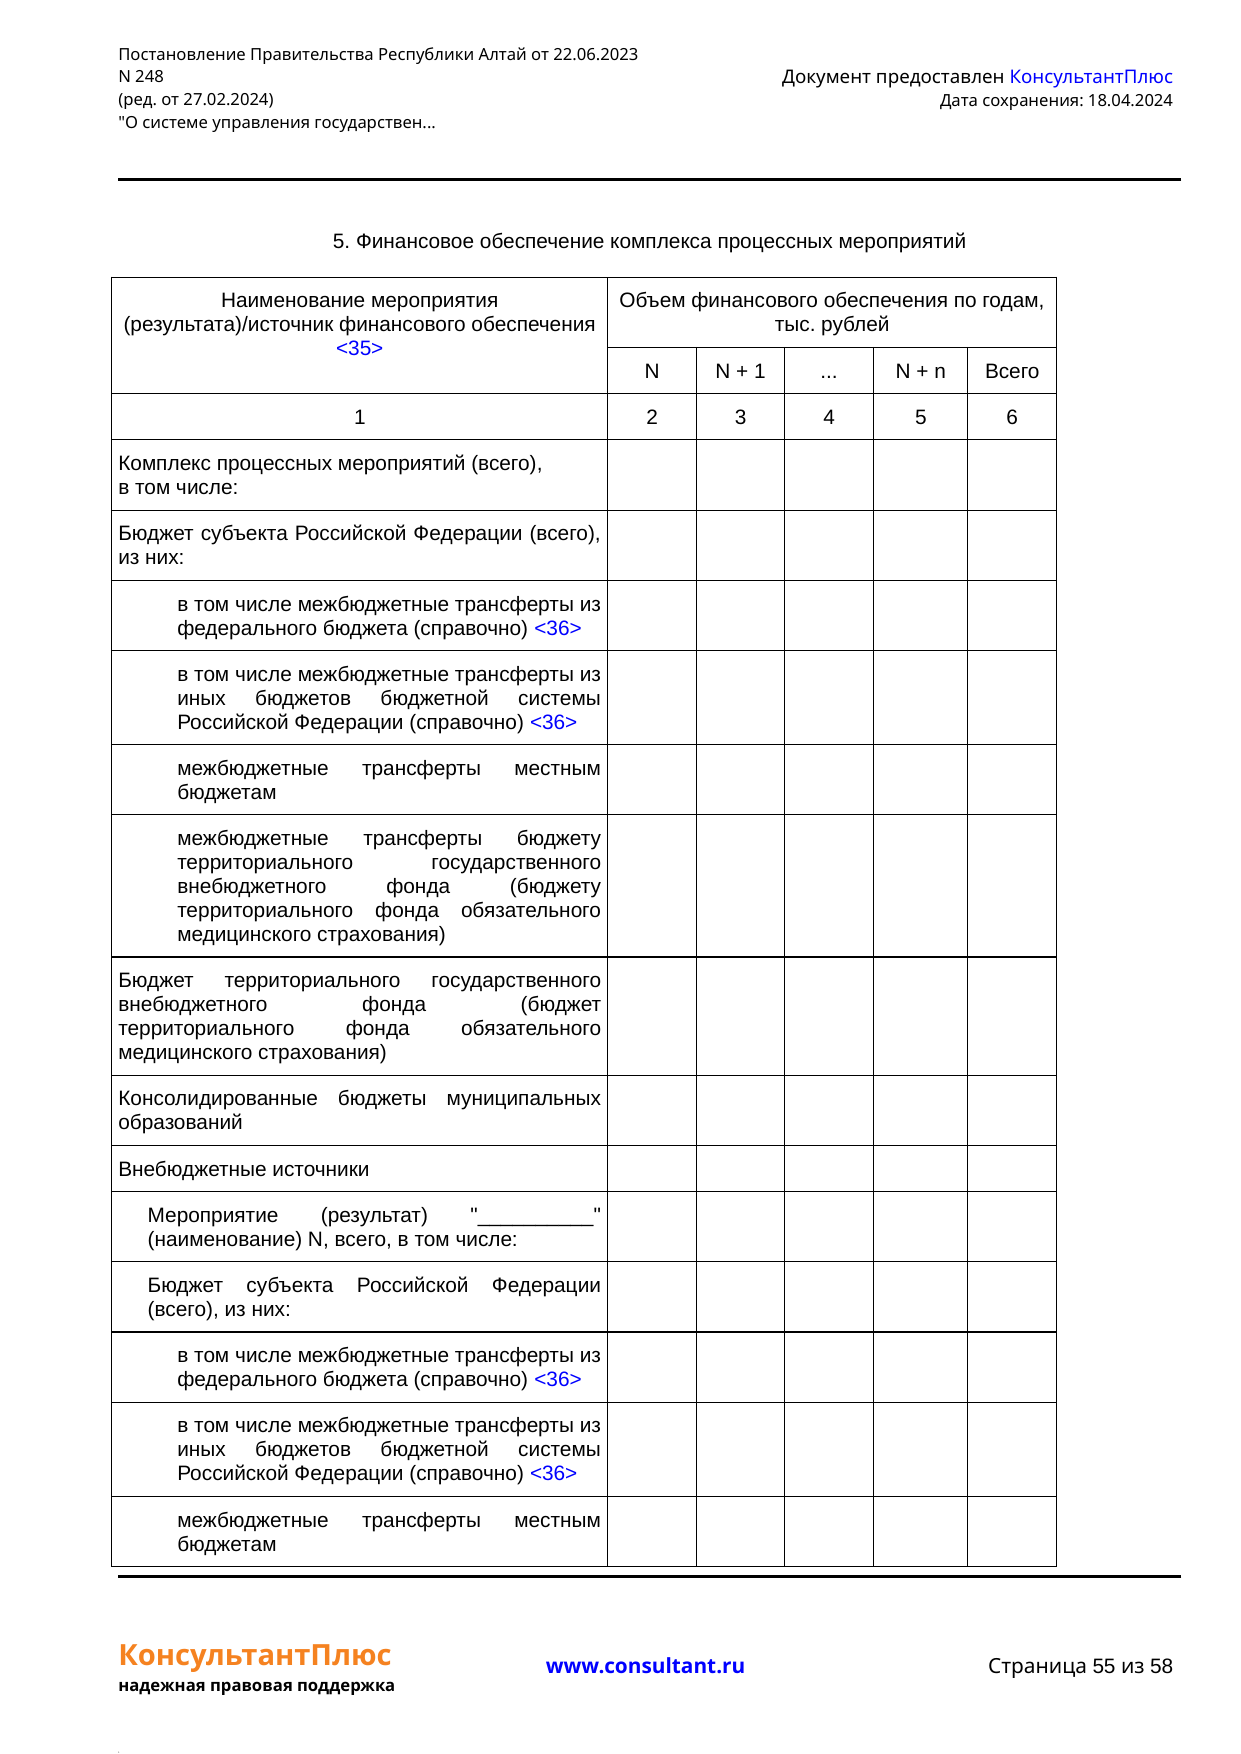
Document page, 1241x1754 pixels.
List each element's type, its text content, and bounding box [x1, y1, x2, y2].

table_cell [874, 745, 967, 814]
table_cell [697, 651, 784, 744]
table_cell [968, 581, 1056, 650]
table_cell [968, 1497, 1056, 1566]
table_cell [608, 1262, 696, 1331]
table_cell [608, 440, 696, 509]
table_cell [785, 1262, 873, 1331]
table_cell [785, 581, 873, 650]
table_cell [785, 1333, 873, 1402]
table_cell [874, 958, 967, 1074]
table_cell [608, 1497, 696, 1566]
table_cell [968, 1076, 1056, 1145]
table_cell [785, 440, 873, 509]
table_cell [697, 1146, 784, 1191]
text 5. Финансовое обеспечение комплекса процессных мероприятий [118, 229, 1181, 253]
table_cell [697, 511, 784, 580]
table_cell [697, 958, 784, 1074]
table_cell N [608, 348, 696, 393]
table_cell в том числе межбюджетные трансферты из иных бюджетов бюджетной системы Российской Федерации (справочно) <36> [112, 651, 607, 744]
table_cell Консолидированные бюджеты муниципальных образований [112, 1076, 607, 1145]
table_cell [785, 815, 873, 956]
table_cell межбюджетные трансферты местным бюджетам [112, 1497, 607, 1566]
table_cell [608, 1333, 696, 1402]
table_cell в том числе межбюджетные трансферты из федерального бюджета (справочно) <36> [112, 581, 607, 650]
table_cell [785, 511, 873, 580]
table_cell 2 [608, 394, 696, 439]
table_cell [874, 1262, 967, 1331]
table_cell Бюджет субъекта Российской Федерации (всего), из них: [112, 1262, 607, 1331]
table_cell [608, 651, 696, 744]
table_cell [874, 815, 967, 956]
table_cell [697, 815, 784, 956]
table_header Объем финансового обеспечения по годам, тыс. рублей [608, 278, 1056, 347]
table_cell [697, 745, 784, 814]
table_cell [874, 1146, 967, 1191]
table_cell [608, 1192, 696, 1261]
table_cell [608, 958, 696, 1074]
table_cell [968, 1262, 1056, 1331]
table_cell в том числе межбюджетные трансферты из иных бюджетов бюджетной системы Российской Федерации (справочно) <36> [112, 1403, 607, 1496]
table_cell [785, 1146, 873, 1191]
table_cell [697, 1497, 784, 1566]
table_cell [785, 745, 873, 814]
table_cell [874, 1403, 967, 1496]
table_cell [874, 651, 967, 744]
table_cell [608, 1076, 696, 1145]
table_cell [608, 1146, 696, 1191]
table_cell Бюджет субъекта Российской Федерации (всего), из них: [112, 511, 607, 580]
table_cell [968, 440, 1056, 509]
table_cell [968, 815, 1056, 956]
table_cell [968, 745, 1056, 814]
table_cell в том числе межбюджетные трансферты из федерального бюджета (справочно) <36> [112, 1333, 607, 1402]
table_cell 1 [112, 394, 607, 439]
table_cell N + n [874, 348, 967, 393]
table_cell [785, 1497, 873, 1566]
table_cell [968, 511, 1056, 580]
table_cell [697, 1262, 784, 1331]
table_cell [968, 651, 1056, 744]
table_cell [785, 651, 873, 744]
table_cell ... [785, 348, 873, 393]
table_cell 6 [968, 394, 1056, 439]
table_cell 4 [785, 394, 873, 439]
table_header Наименование мероприятия (результата)/источник финансового обеспечения <35> [112, 278, 607, 393]
table_cell [874, 440, 967, 509]
table_cell [874, 1497, 967, 1566]
table_cell [874, 581, 967, 650]
table_cell Всего [968, 348, 1056, 393]
table_cell [968, 1192, 1056, 1261]
table_cell [608, 815, 696, 956]
table_cell [608, 581, 696, 650]
table_cell [608, 1403, 696, 1496]
table_cell N + 1 [697, 348, 784, 393]
table_cell [697, 1076, 784, 1145]
table_cell [785, 958, 873, 1074]
table_cell [697, 1403, 784, 1496]
table_cell [697, 1333, 784, 1402]
table_cell [608, 511, 696, 580]
table_cell [968, 1146, 1056, 1191]
table_cell [968, 1403, 1056, 1496]
table_cell [697, 581, 784, 650]
table_cell [697, 1192, 784, 1261]
table_cell [968, 958, 1056, 1074]
table_cell межбюджетные трансферты бюджету территориального государственного внебюджетного фонда (бюджету территориального фонда обязательного медицинского страхования) [112, 815, 607, 956]
table_cell [874, 1333, 967, 1402]
table_cell 3 [697, 394, 784, 439]
table_cell [785, 1076, 873, 1145]
table_cell [968, 1333, 1056, 1402]
table_cell [608, 745, 696, 814]
table_cell Комплекс процессных мероприятий (всего), в том числе: [112, 440, 607, 509]
table_cell [697, 440, 784, 509]
table_cell Мероприятие (результат) "__________" (наименование) N, всего, в том числе: [112, 1192, 607, 1261]
table_cell [874, 1076, 967, 1145]
table_cell 5 [874, 394, 967, 439]
table_cell [874, 511, 967, 580]
table_cell межбюджетные трансферты местным бюджетам [112, 745, 607, 814]
table_cell Бюджет территориального государственного внебюджетного фонда (бюджет территориального фонда обязательного медицинского страхования) [112, 958, 607, 1074]
table_cell [785, 1403, 873, 1496]
table_cell Внебюджетные источники [112, 1146, 607, 1191]
table_cell [874, 1192, 967, 1261]
table_cell [785, 1192, 873, 1261]
